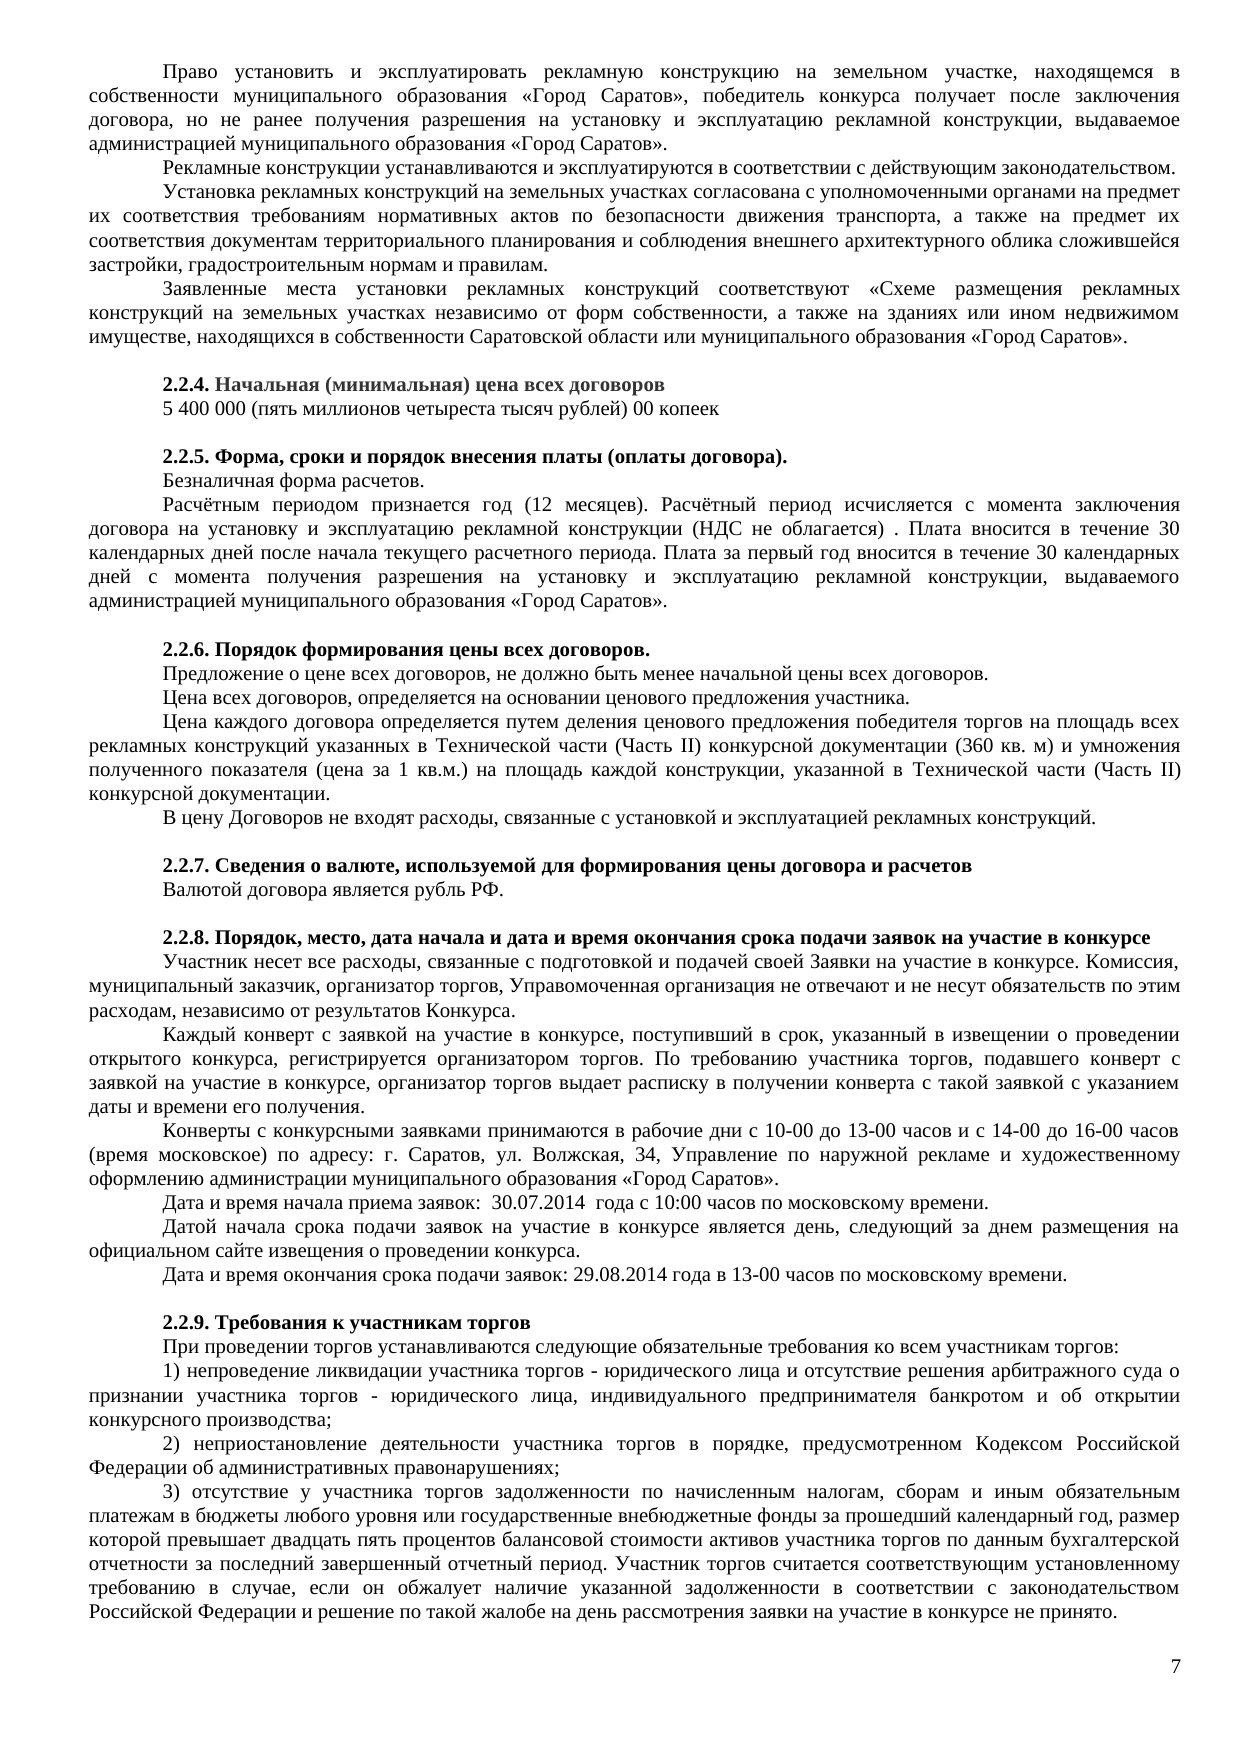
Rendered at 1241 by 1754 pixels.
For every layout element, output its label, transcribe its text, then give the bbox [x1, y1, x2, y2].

text Валютой договора является рубль РФ. [89, 877, 1181, 901]
text Дата и время начала приема заявок: 30.07.2014 года с 10:00 часов по московскому времени. [89, 1190, 1181, 1214]
text 2.2.6. Порядок формирования цены всех договоров. [89, 637, 1181, 661]
text Заявленные места установки рекламных конструкций соответствуют «Схеме размещения рекламных конструкций на земельных участках независимо от форм собственности, а также на зданиях или ином недвижимом имуществе, находящихся в собственности Саратовской области или муниципального образования «Город Саратов». [89, 276, 1181, 348]
text 5 400 000 (пять миллионов четыреста тысяч рублей) 00 копеек [89, 396, 1181, 420]
text При проведении торгов устанавливаются следующие обязательные требования ко всем участникам торгов: [89, 1334, 1181, 1358]
text 2.2.4. Начальная (минимальная) цена всех договоров [89, 372, 1181, 396]
text Рекламные конструкции устанавливаются и эксплуатируются в соответствии с действующим законодательством. [89, 155, 1181, 179]
text Участник несет все расходы, связанные с подготовкой и подачей своей Заявки на участие в конкурсе. Комиссия, муниципальный заказчик, организатор торгов, Управомоченная организация не отвечают и не несут обязательств по этим расходам, независимо от результатов Конкурса. [89, 949, 1181, 1022]
text Цена всех договоров, определяется на основании ценового предложения участника. [89, 685, 1181, 709]
text Датой начала срока подачи заявок на участие в конкурсе является день, следующий за днем размещения на официальном сайте извещения о проведении конкурса. [89, 1214, 1181, 1262]
text Установка рекламных конструкций на земельных участках согласована с уполномоченными органами на предмет их соответствия требованиям нормативных актов по безопасности движения транспорта, а также на предмет их соответствия документам территориального планирования и соблюдения внешнего архитектурного облика сложившейся застройки, градостроительным нормам и правилам. [89, 179, 1181, 276]
text 2.2.7. Сведения о валюте, используемой для формирования цены договора и расчетов [89, 853, 1181, 877]
text 3) отсутствие у участника торгов задолженности по начисленным налогам, сборам и иным обязательным платежам в бюджеты любого уровня или государственные внебюджетные фонды за прошедший календарный год, размер которой превышает двадцать пять процентов балансовой стоимости активов участника торгов по данным бухгалтерской отчетности за последний завершенный отчетный период. Участник торгов считается соответствующим установленному требованию в случае, если он обжалует наличие указанной задолженности в соответствии с законодательством Российской Федерации и решение по такой жалобе на день рассмотрения заявки на участие в конкурсе не принято. [89, 1479, 1181, 1623]
text Право установить и эксплуатировать рекламную конструкцию на земельном участке, находящемся в собственности муниципального образования «Город Саратов», победитель конкурса получает после заключения договора, но не ранее получения разрешения на установку и эксплуатацию рекламной конструкции, выдаваемое администрацией муниципального образования «Город Саратов». [89, 59, 1181, 155]
subtitle 2.2.9. Требования к участникам торгов [89, 1310, 1181, 1334]
text 2.2.8. Порядок, место, дата начала и дата и время окончания срока подачи заявок на участие в конкурсе [89, 925, 1181, 949]
text Безналичная форма расчетов. [89, 468, 1181, 492]
text В цену Договоров не входят расходы, связанные с установкой и эксплуатацией рекламных конструкций. [89, 805, 1181, 829]
text 1) непроведение ликвидации участника торгов - юридического лица и отсутствие решения арбитражного суда о признании участника торгов - юридического лица, индивидуального предпринимателя банкротом и об открытии конкурсного производства; [89, 1358, 1181, 1431]
text Цена каждого договора определяется путем деления ценового предложения победителя торгов на площадь всех рекламных конструкций указанных в Технической части (Часть II) конкурсной документации (360 кв. м) и умножения полученного показателя (цена за 1 кв.м.) на площадь каждой конструкции, указанной в Технической части (Часть II) конкурсной документации. [89, 709, 1181, 805]
text 2.2.5. Форма, сроки и порядок внесения платы (оплаты договора). [89, 444, 1181, 468]
text 2) неприостановление деятельности участника торгов в порядке, предусмотренном Кодексом Российской Федерации об административных правонарушениях; [89, 1431, 1181, 1479]
text Каждый конверт с заявкой на участие в конкурсе, поступивший в срок, указанный в извещении о проведении открытого конкурса, регистрируется организатором торгов. По требованию участника торгов, подавшего конверт с заявкой на участие в конкурсе, организатор торгов выдает расписку в получении конверта с такой заявкой с указанием даты и времени его получения. [89, 1022, 1181, 1118]
text Конверты с конкурсными заявками принимаются в рабочие дни с 10-00 до 13-00 часов и с 14-00 до 16-00 часов (время московское) по адресу: г. Саратов, ул. Волжская, 34, Управление по наружной рекламе и художественному оформлению администрации муниципального образования «Город Саратов». [89, 1118, 1181, 1190]
text Предложение о цене всех договоров, не должно быть менее начальной цены всех договоров. [89, 661, 1181, 685]
text Расчётным периодом признается год (12 месяцев). Расчётный период исчисляется с момента заключения договора на установку и эксплуатацию рекламной конструкции (НДС не облагается) . Плата вносится в течение 30 календарных дней после начала текущего расчетного периода. Плата за первый год вносится в течение 30 календарных дней с момента получения разрешения на установку и эксплуатацию рекламной конструкции, выдаваемого администрацией муниципального образования «Город Саратов». [89, 492, 1181, 612]
text Дата и время окончания срока подачи заявок: 29.08.2014 года в 13-00 часов по московскому времени. [89, 1262, 1181, 1286]
